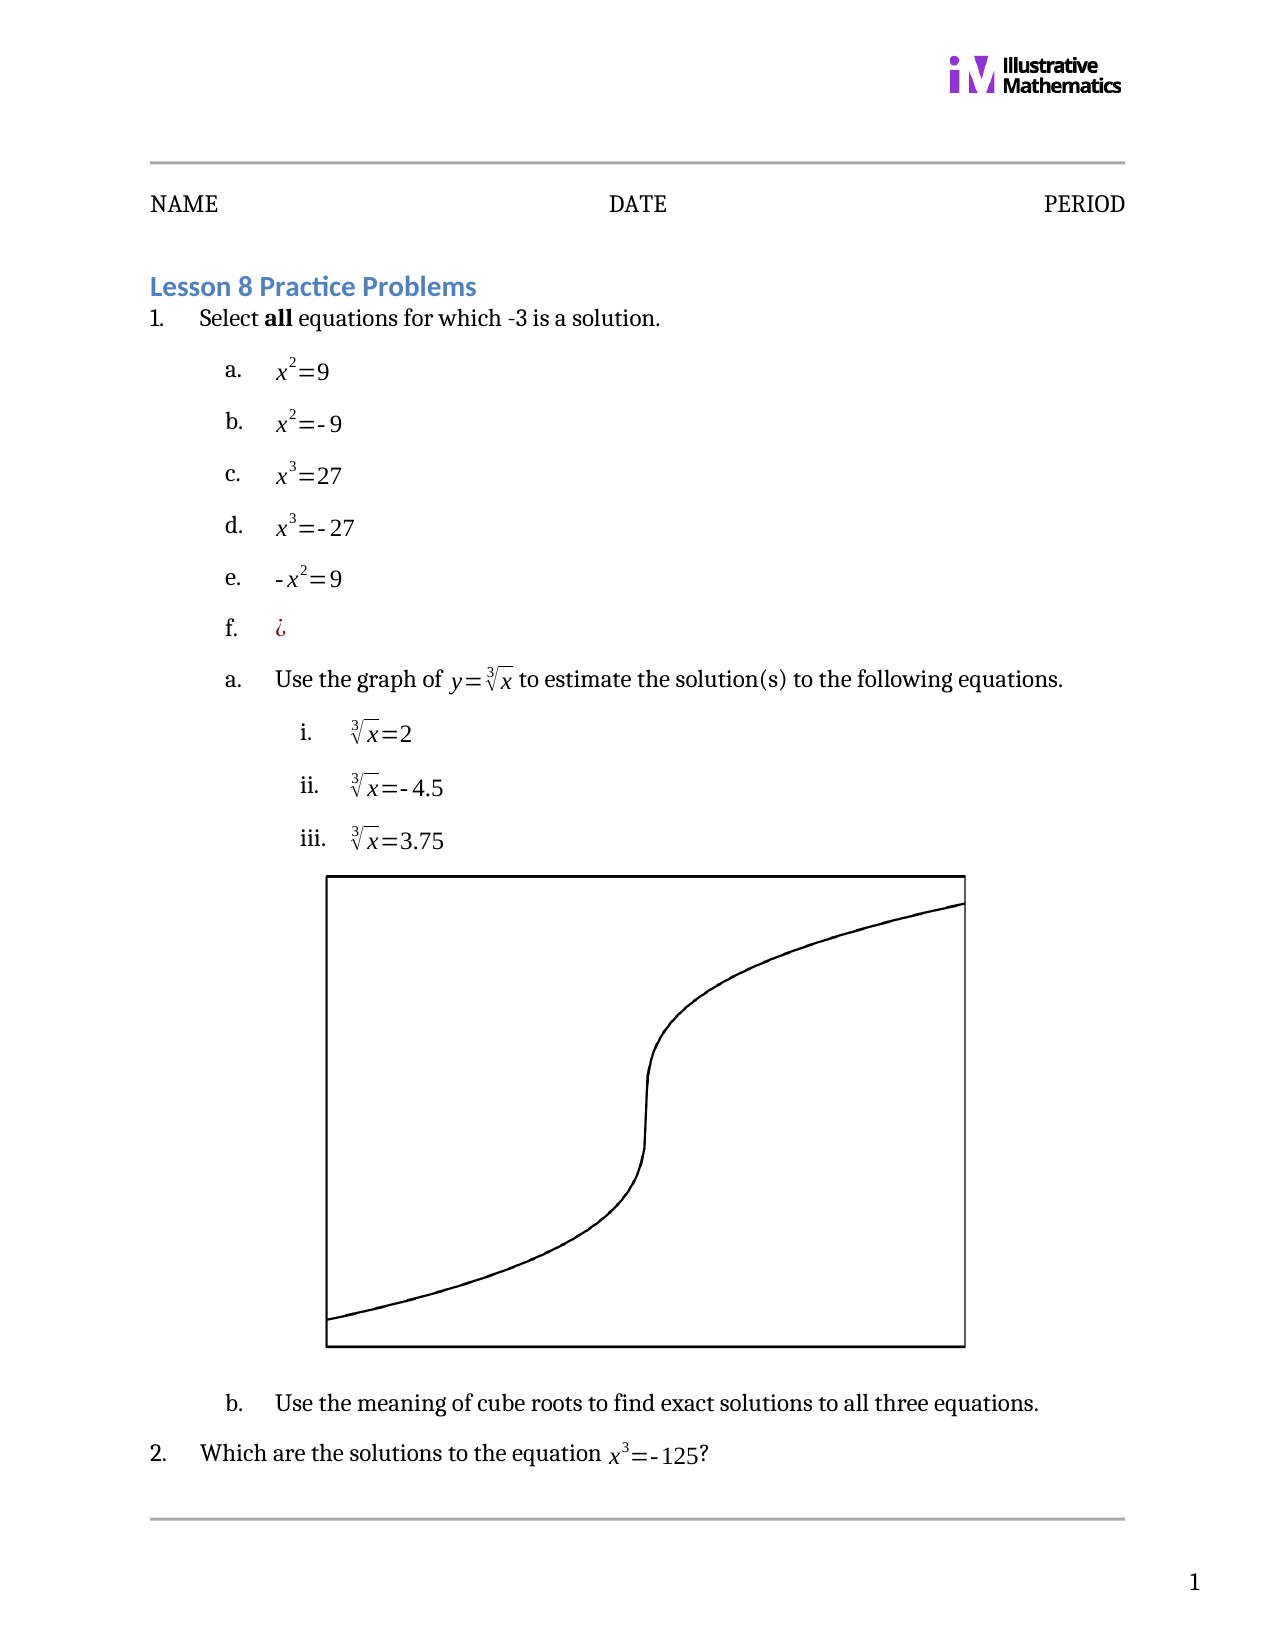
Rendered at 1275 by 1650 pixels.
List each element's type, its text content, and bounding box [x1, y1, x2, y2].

picture [949, 55, 1121, 93]
list Use the graph of to estimate the solution(s) to the following equations. [225, 663, 1125, 695]
list Which are the solutions to the equation ? [150, 1438, 1125, 1469]
list Select all equations for which -3 is a solution. [150, 304, 1125, 333]
subtitle Lesson 8 Practice Problems [150, 268, 1125, 304]
picture [293, 875, 966, 1362]
list Use the meaning of cube roots to find exact solutions to all three equations. [225, 1389, 1125, 1417]
